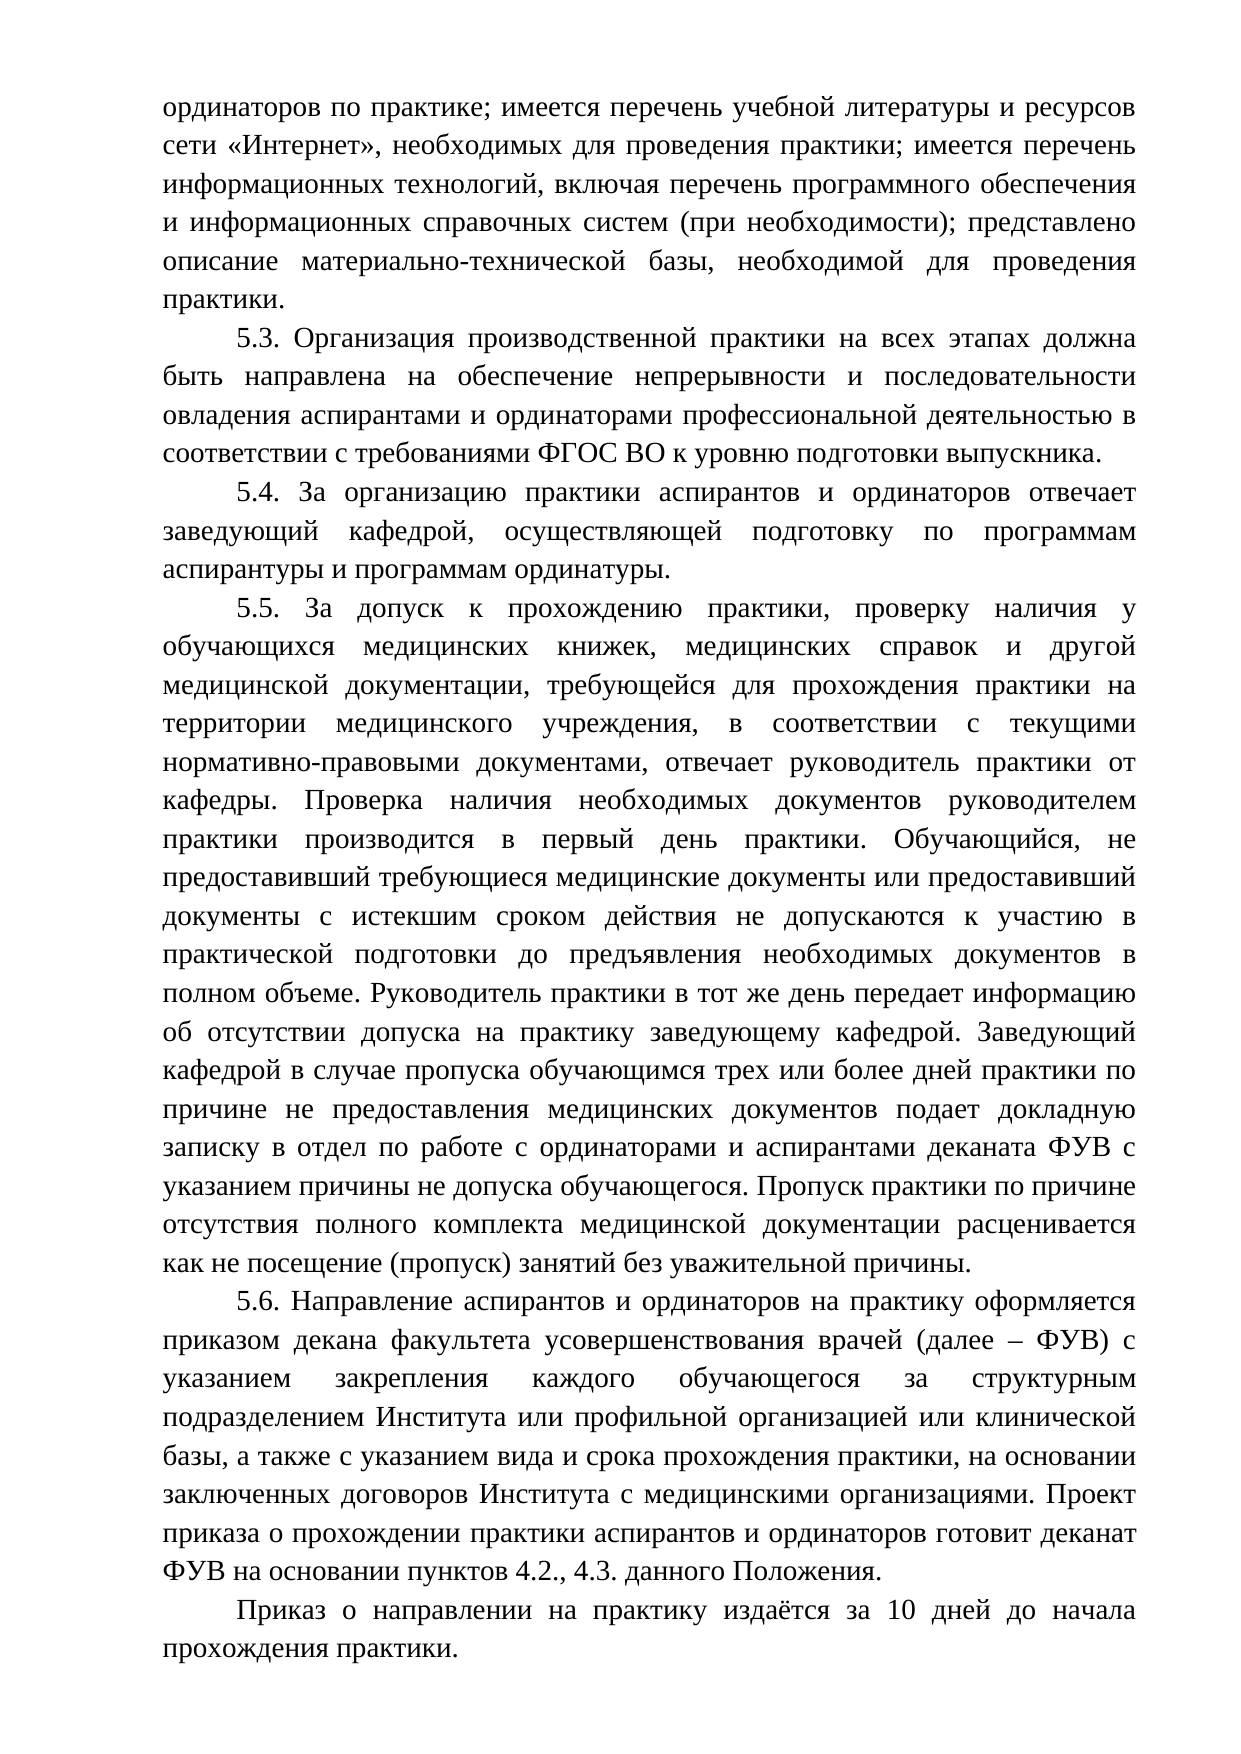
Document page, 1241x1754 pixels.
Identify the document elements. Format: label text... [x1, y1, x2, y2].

text 5.6. Направление аспирантов и ординаторов на практику оформляется приказом декана факультета усовершенствования врачей (далее – ФУВ) с указанием закрепления каждого обучающегося за структурным подразделением Института или профильной организацией или клинической базы, а также с указанием вида и срока прохождения практики, на основании заключенных договоров Института с медицинскими организациями. Проект приказа о прохождении практики аспирантов и ординаторов готовит деканат ФУВ на основании пунктов 4.2., 4.3. данного Положения. [162, 1283, 1137, 1587]
text Приказ о направлении на практику издаётся за 10 дней до начала прохождения практики. [162, 1592, 1137, 1664]
text 5.3. Организация производственной практики на всех этапах должна быть направлена на обеспечение непрерывности и последовательности овладения аспирантами и ординаторами профессиональной деятельностью в соответствии с требованиями ФГОС ВО к уровню подготовки выпускника. [162, 320, 1137, 469]
text 5.5. За допуск к прохождению практики, проверку наличия у обучающихся медицинских книжек, медицинских справок и другой медицинской документации, требующейся для прохождения практики на территории медицинского учреждения, в соответствии с текущими нормативно-правовыми документами, отвечает руководитель практики от кафедры. Проверка наличия необходимых документов руководителем практики производится в первый день практики. Обучающийся, не предоставивший требующиеся медицинские документы или предоставивший документы с истекшим сроком действия не допускаются к участию в практической подготовки до предъявления необходимых документов в полном объеме. Руководитель практики в тот же день передает информацию об отсутствии допуска на практику заведующему кафедрой. Заведующий кафедрой в случае пропуска обучающимся трех или более дней практики по причине не предоставления медицинских документов подает докладную записку в отдел по работе с ординаторами и аспирантами деканата ФУВ с указанием причины не допуска обучающегося. Пропуск практики по причине отсутствия полного комплекта медицинской документации расценивается как не посещение (пропуск) занятий без уважительной причины. [162, 590, 1137, 1278]
text 5.4. За организацию практики аспирантов и ординаторов отвечает заведующий кафедрой, осуществляющей подготовку по программам аспирантуры и программам ординатуры. [162, 474, 1137, 585]
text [162, 89, 1137, 315]
